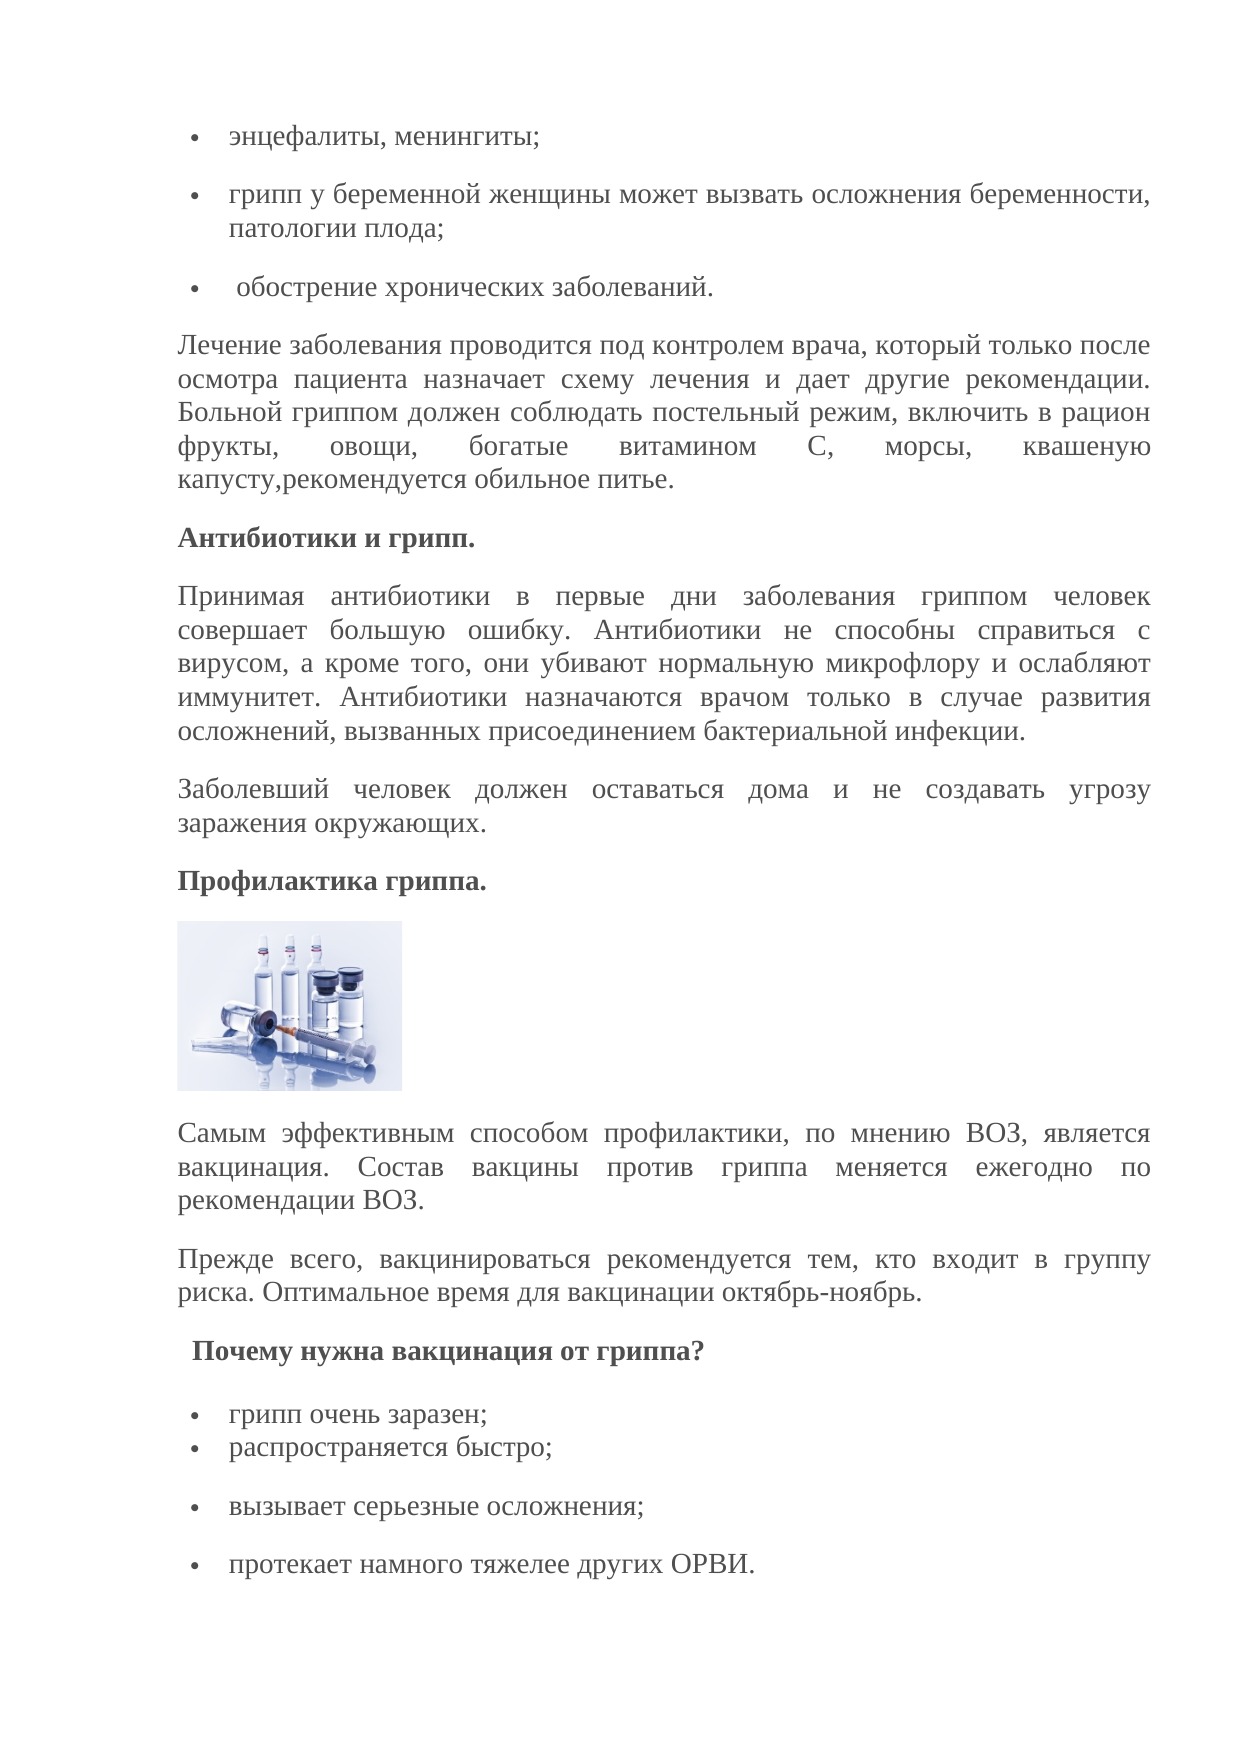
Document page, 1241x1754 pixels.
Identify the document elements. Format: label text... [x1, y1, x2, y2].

text Прежде всего, вакцинироваться рекомендуется тем, кто входит в группу риска. Оптимальное время для вакцинации октябрь-ноябрь. [177, 1241, 1152, 1308]
list грипп у беременной женщины может вызвать осложнения беременности, патологии плода; [191, 177, 1152, 244]
text Профилактика гриппа. [177, 863, 1152, 897]
picture [177, 921, 403, 1091]
text Принимая антибиотики в первые дни заболевания гриппом человек совершает большую ошибку. Антибиотики не способны справиться с вирусом, а кроме того, они убивают нормальную микрофлору и ослабляют иммунитет. Антибиотики назначаются врачом только в случае развития осложнений, вызванных присоединением бактериальной инфекции. [177, 578, 1152, 746]
text Почему нужна вакцинация от гриппа? [177, 1333, 1152, 1367]
text Заболевший человек должен оставаться дома и не создавать угрозу заражения окружающих. [177, 771, 1152, 838]
list обострение хронических заболеваний. [191, 269, 1152, 302]
text Самым эффективным способом профилактики, по мнению ВОЗ, является вакцинация. Состав вакцины против гриппа меняется ежегодно по рекомендации ВОЗ. [177, 1115, 1152, 1216]
list вызывает серьезные осложнения; [191, 1488, 1152, 1521]
text Антибиотики и грипп. [177, 520, 1152, 553]
list энцефалиты, менингиты; [191, 118, 1152, 152]
list протекает намного тяжелее других ОРВИ. [191, 1546, 1152, 1580]
list грипп очень заразен; [191, 1396, 1152, 1429]
text Лечение заболевания проводится под контролем врача, который только после осмотра пациента назначает схему лечения и дает другие рекомендации. Больной гриппом должен соблюдать постельный режим, включить в рацион фрукты, овощи, богатые витамином С, морсы, квашеную капусту,рекомендуется обильное питье. [177, 327, 1152, 495]
list распространяется быстро; [191, 1429, 1152, 1463]
